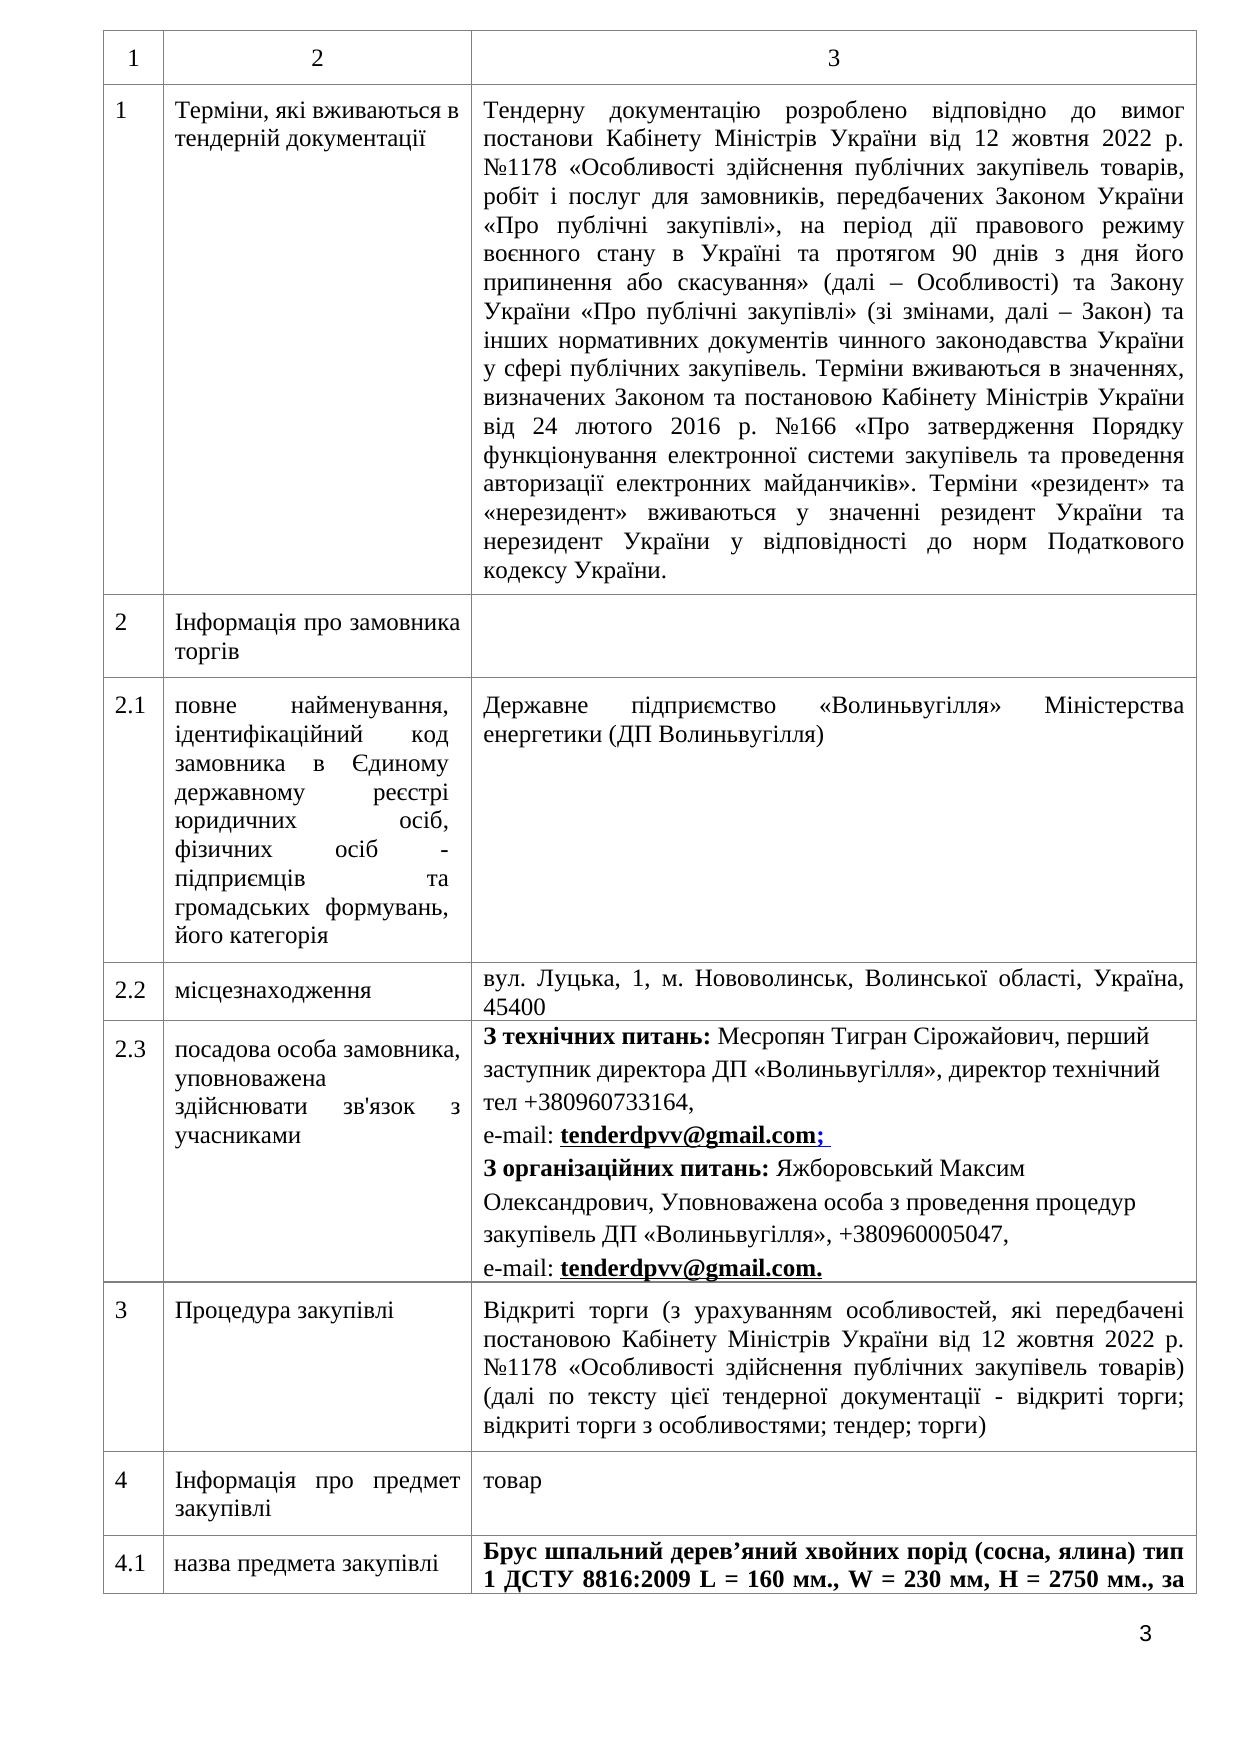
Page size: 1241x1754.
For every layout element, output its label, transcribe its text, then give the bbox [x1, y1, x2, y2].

table_cell 3 [472, 31, 1196, 84]
table_cell Інформація про предмет закупівлі [164, 1452, 471, 1535]
table_cell 2.3 [104, 1021, 163, 1281]
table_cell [472, 1536, 1196, 1593]
table_cell Інформація про замовника торгів [164, 595, 471, 677]
table_cell місцезнаходження [164, 963, 471, 1020]
table_cell 2 [164, 31, 471, 84]
table_cell 2.2 [104, 963, 163, 1020]
table_cell Процедура закупівлі [164, 1283, 471, 1451]
table_cell 3 [104, 1283, 163, 1451]
table_cell Відкриті торги (з урахуванням особливостей, які передбачені постановою Кабінету Міністрів України від 12 жовтня 2022 р. №1178 «Особливості здійснення публічних закупівель товарів) (далі по тексту цієї тендерної документації - відкриті торги; відкриті торги з особливостями; тендер; торги) [472, 1283, 1196, 1451]
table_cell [164, 1536, 471, 1593]
table_cell 4 [104, 1452, 163, 1535]
table_cell З технічних питань: Месропян Тигран Сірожайович, перший заступник директора ДП «Волиньвугілля», директор технічний тел +380960733164, е-mail: ; З організаційних питань: Яжборовський Максим Олександрович, Уповноважена особа з проведення процедур закупівель ДП «Волиньвугілля», +380960005047, е-mail: tenderdpvv@gmail.com. [472, 1021, 1196, 1281]
table_cell 1 [104, 31, 163, 84]
table_cell посадова особа замовника, уповноважена здійснювати зв'язок з учасниками [164, 1021, 471, 1281]
table_cell Державне підприємство «Волиньвугілля» Міністерства енергетики (ДП Волиньвугілля) [472, 678, 1196, 962]
table_cell 2.1 [104, 678, 163, 962]
table_cell вул. Луцька, 1, м. Нововолинськ, Волинської області, Україна, 45400 [472, 963, 1196, 1020]
table_cell Терміни, які вживаються в тендерній документації [164, 85, 471, 593]
table_cell 2 [104, 595, 163, 677]
table_cell повне найменування, ідентифікаційний код замовника в Єдиному державному реєстрі юридичних осіб, фізичних осіб - підприємців та громадських формувань, його категорія [164, 678, 471, 962]
table_cell 4.1 [104, 1536, 163, 1593]
table_cell Тендерну документацію розроблено відповідно до вимог постанови Кабінету Міністрів України від 12 жовтня 2022 р. №1178 «Особливості здійснення публічних закупівель товарів, робіт і послуг для замовників, передбачених Законом України «Про публічні закупівлі», на період дії правового режиму воєнного стану в Україні та протягом 90 днів з дня його припинення або скасування» (далі – Особливості) та Закону України «Про публічні закупівлі» (зі змінами, далі – Закон) та інших нормативних документів чинного законодавства України у сфері публічних закупівель. Терміни вживаються в значеннях, визначених Законом та постановою Кабінету Міністрів України від 24 лютого 2016 р. №166 «Про затвердження Порядку функціонування електронної системи закупівель та проведення авторизації електронних майданчиків». Терміни «резидент» та «нерезидент» вживаються у значенні резидент України та нерезидент України у відповідності до норм Податкового кодексу України. [472, 85, 1196, 593]
table_cell [472, 595, 1196, 677]
table_cell 1 [104, 85, 163, 593]
table_cell товар [472, 1452, 1196, 1535]
